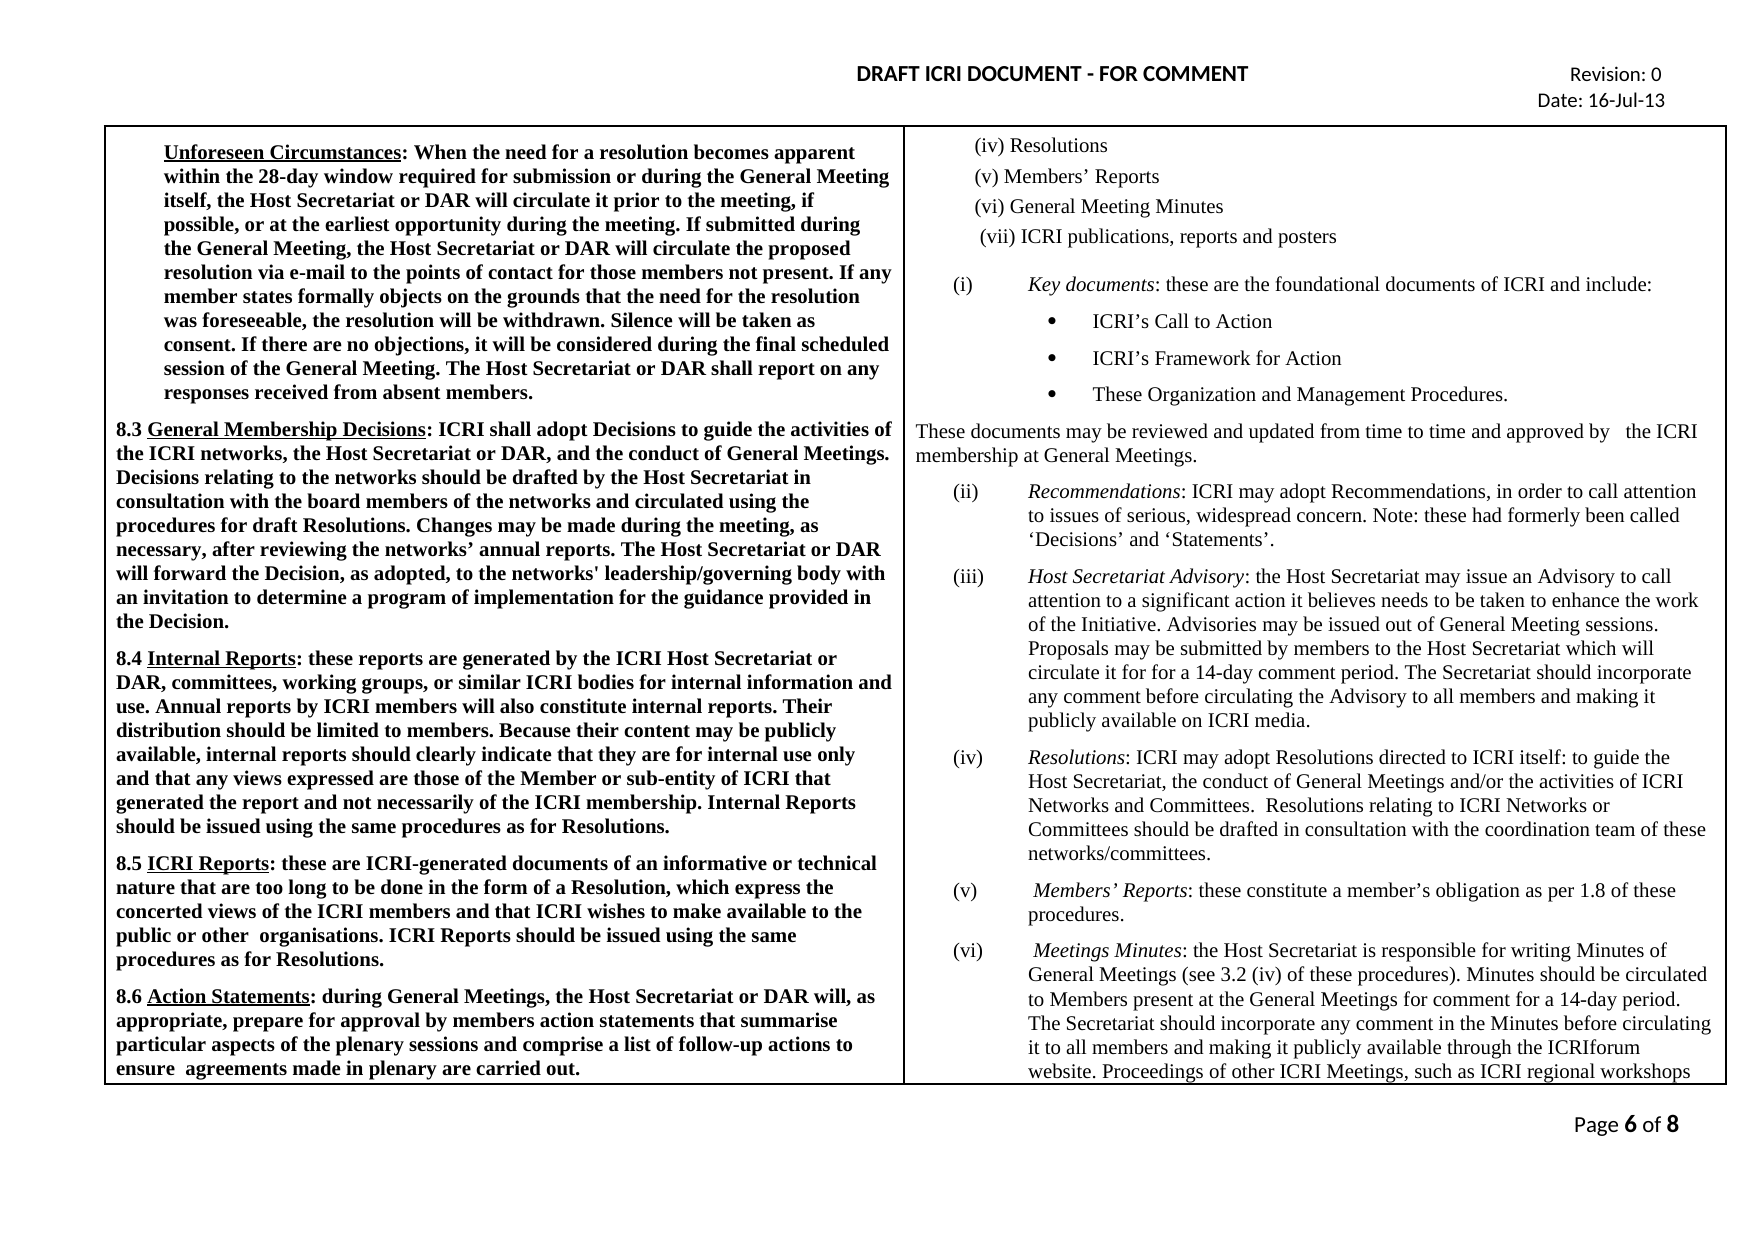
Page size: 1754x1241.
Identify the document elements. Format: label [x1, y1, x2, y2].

table_cell [905, 127, 1725, 1083]
table_cell [106, 127, 903, 1083]
